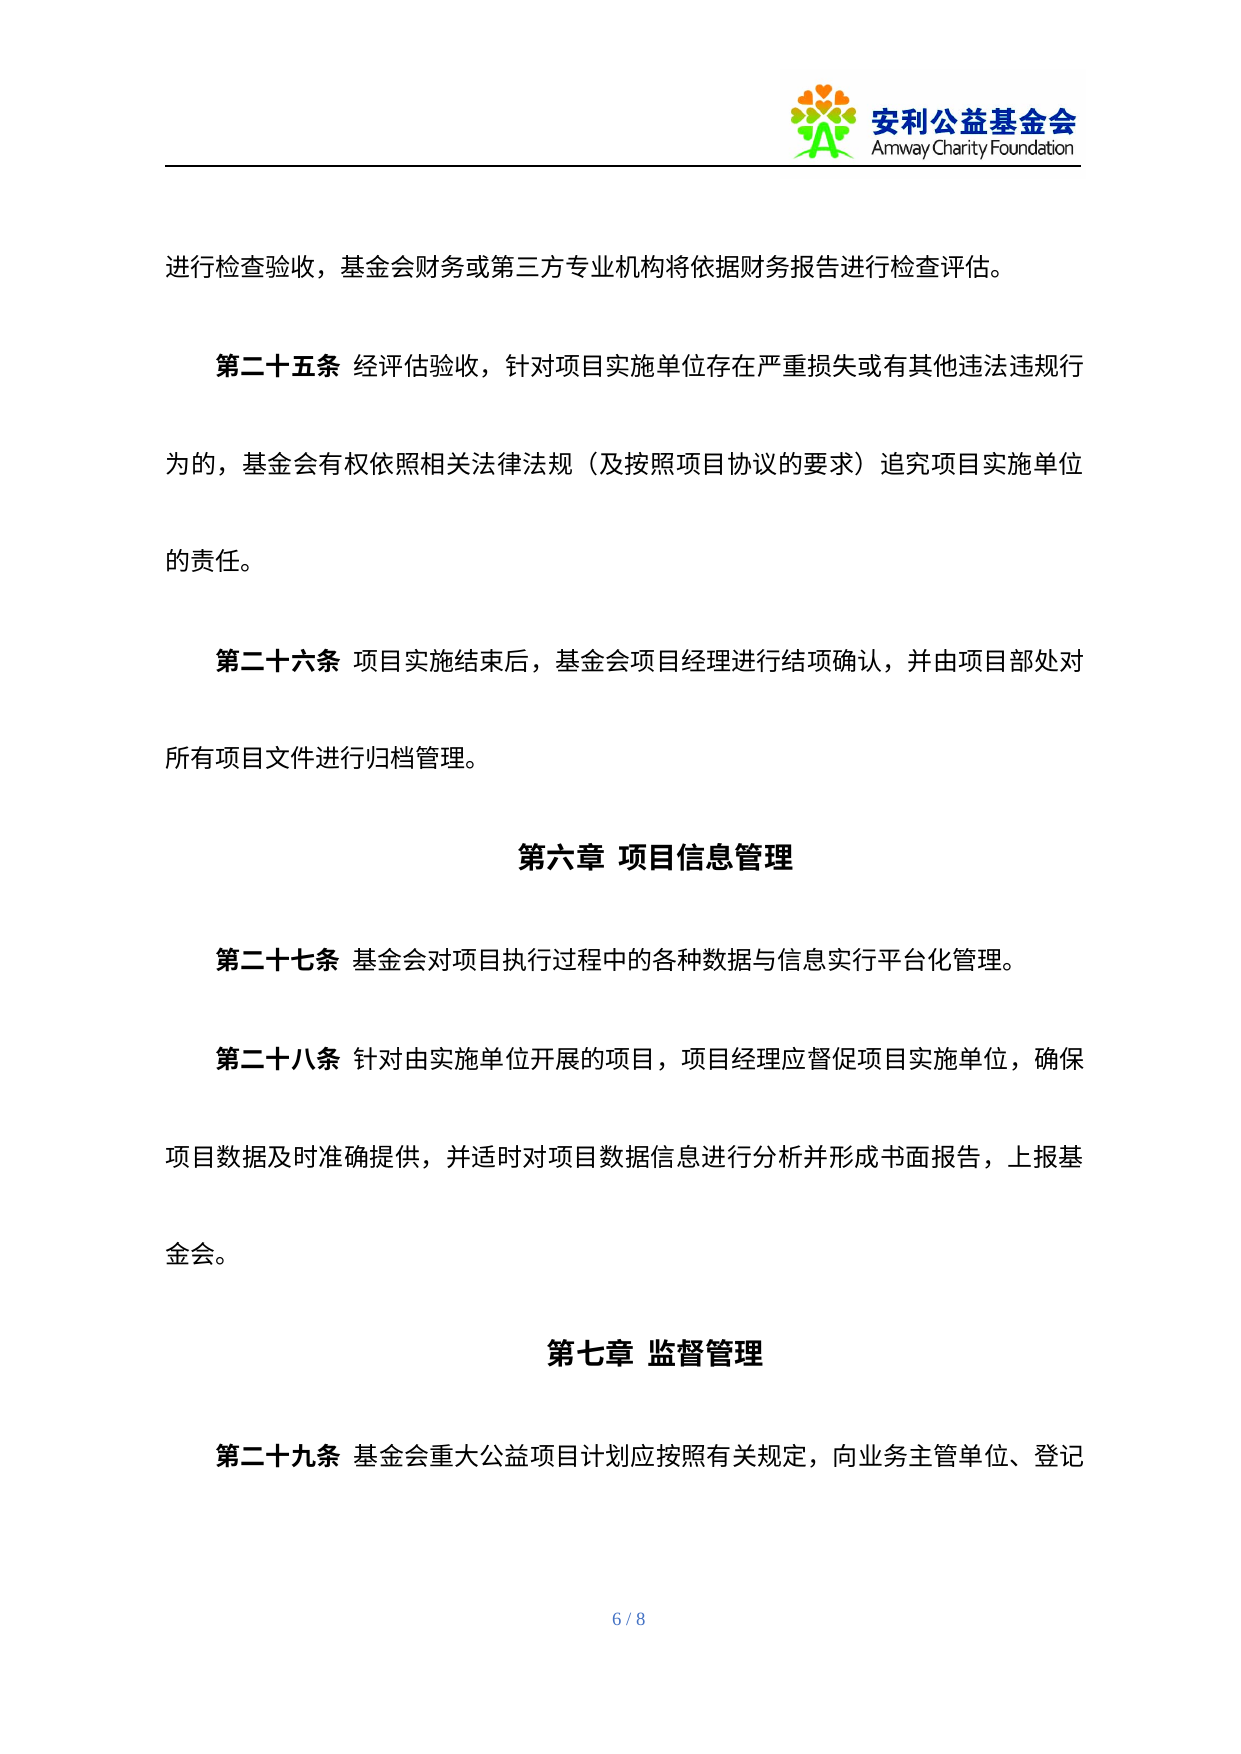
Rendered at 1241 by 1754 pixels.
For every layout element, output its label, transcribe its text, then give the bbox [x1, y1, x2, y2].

text 第二十四条 项目实施单位应定期提交项目报告，基金会项目经理依据实际情况进行检查验收，基金会财务或第三方专业机构将依据财务报告进行检查评估。 [165, 233, 1087, 298]
text 第七章 监督管理 [165, 1319, 1087, 1384]
text 第二十五条 经评估验收，针对项目实施单位存在严重损失或有其他违法违规行为的，基金会有权依照相关法律法规（及按照项目协议的要求）追究项目实施单位的责任。 [165, 332, 1087, 592]
text 第六章 项目信息管理 [165, 823, 1087, 888]
text 第二十七条 基金会对项目执行过程中的各种数据与信息实行平台化管理。 [165, 926, 1087, 991]
text 第二十六条 项目实施结束后，基金会项目经理进行结项确认，并由项目部处对所有项目文件进行归档管理。 [165, 627, 1087, 789]
picture [780, 69, 1087, 179]
text 第二十八条 针对由实施单位开展的项目，项目经理应督促项目实施单位，确保项目数据及时准确提供，并适时对项目数据信息进行分析并形成书面报告，上报基金会。 [165, 1025, 1087, 1285]
text 第二十九条 基金会重大公益项目计划应按照有关规定，向业务主管单位、登记管理机关事先报备。 [165, 1422, 1087, 1487]
